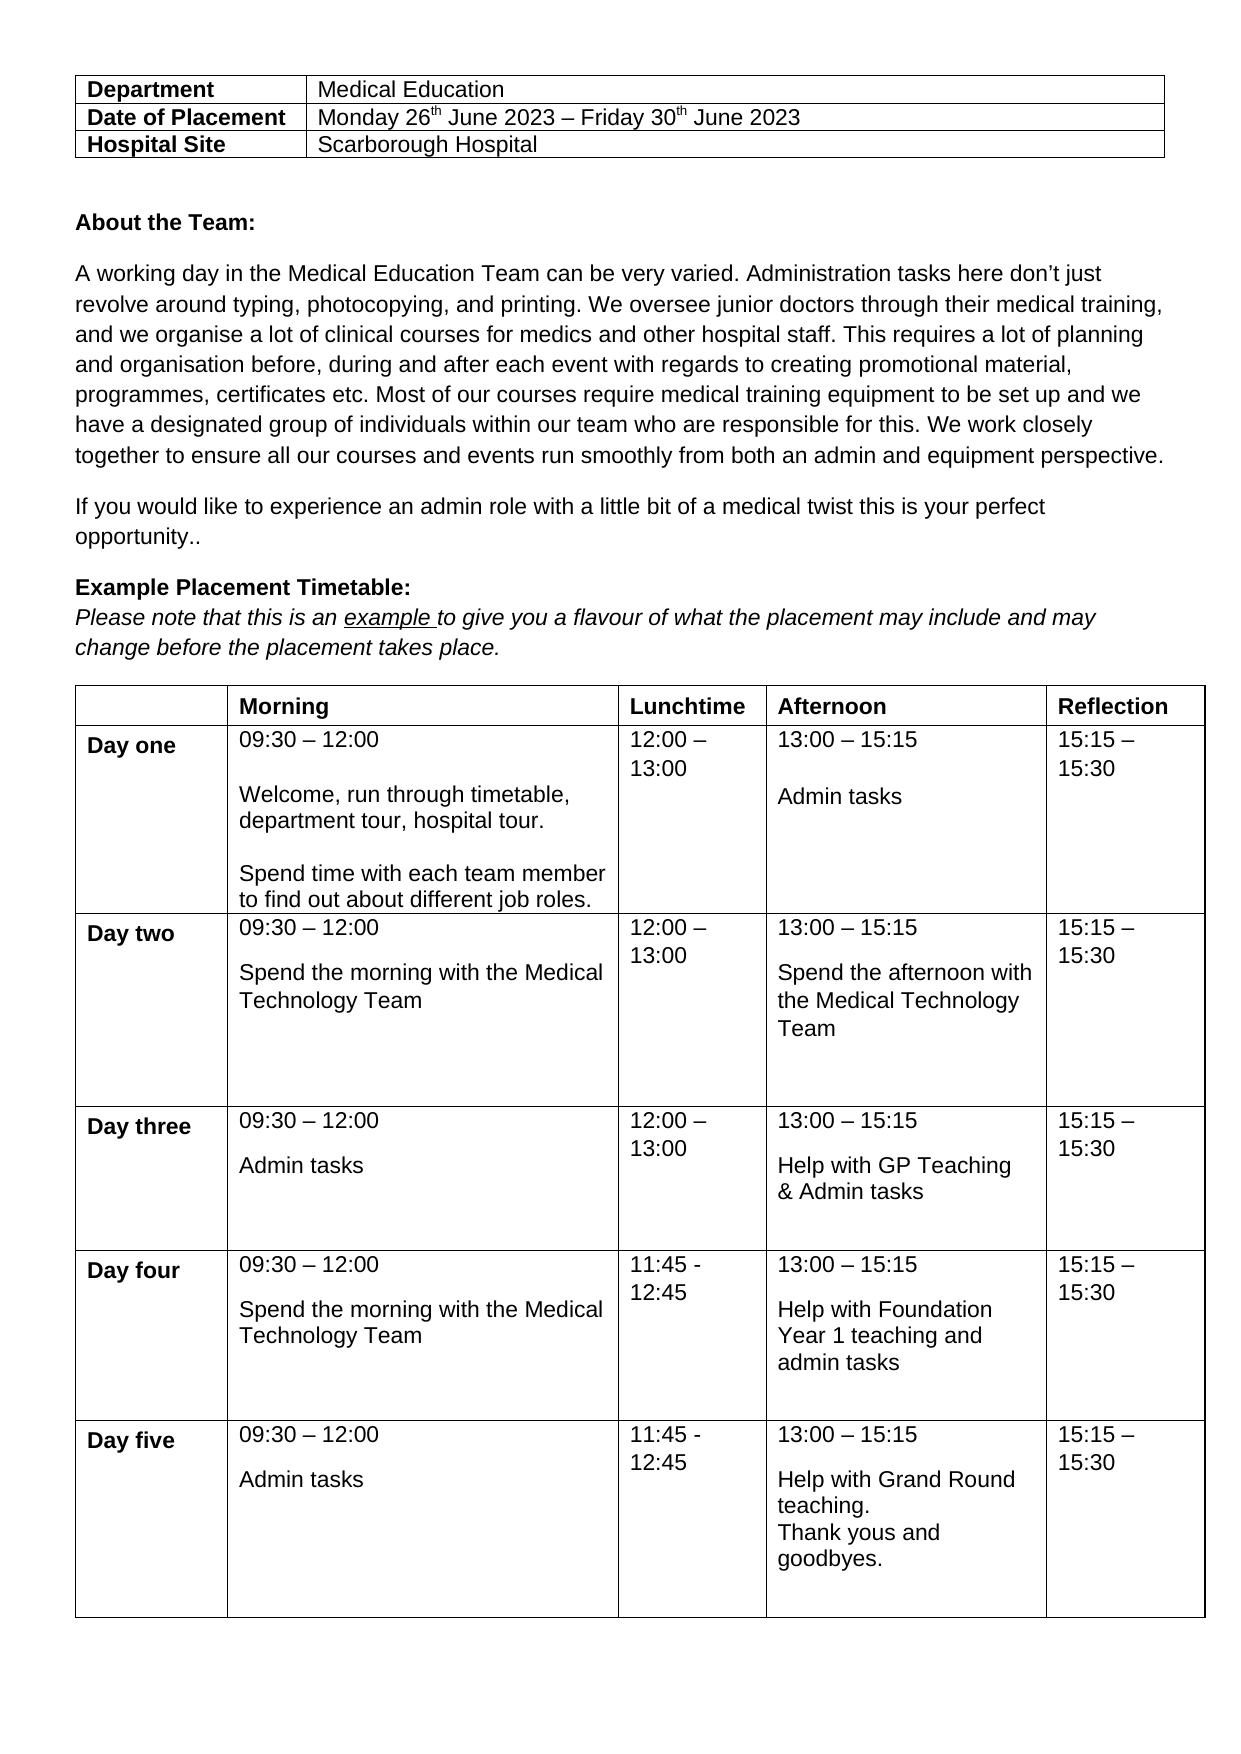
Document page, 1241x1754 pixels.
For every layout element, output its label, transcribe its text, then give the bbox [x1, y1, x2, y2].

table_cell 09:30 – 12:00 Welcome, run through timetable, department tour, hospital tour. Spend time with each team member to find out about different job roles. [228, 726, 618, 912]
table_cell 11:45 - 12:45 [619, 1251, 766, 1420]
table_cell 13:00 – 15:15 Help with Grand Round teaching. Thank yous and goodbyes. [767, 1421, 1046, 1617]
table_cell 13:00 – 15:15 Help with Foundation Year 1 teaching and admin tasks [767, 1251, 1046, 1420]
table_cell Day three [76, 1107, 227, 1249]
table_cell 11:45 - 12:45 [619, 1421, 766, 1617]
text If you would like to experience an admin role with a little bit of a medical twist this is your perfect opportunity.. [75, 493, 1165, 549]
table_cell 15:15 – 15:30 [1047, 1251, 1204, 1420]
table_cell 09:30 – 12:00 Admin tasks [228, 1107, 618, 1249]
table_header Reflection [1047, 686, 1204, 725]
table_cell Date of Placement [76, 104, 306, 130]
table_cell Day two [76, 914, 227, 1106]
table_cell 15:15 – 15:30 [1047, 914, 1204, 1106]
table_cell Day four [76, 1251, 227, 1420]
table_header Morning [228, 686, 618, 725]
table_cell 15:15 – 15:30 [1047, 1107, 1204, 1249]
table_cell 15:15 – 15:30 [1047, 726, 1204, 912]
table_cell 12:00 – 13:00 [619, 914, 766, 1106]
table_cell 12:00 – 13:00 [619, 726, 766, 912]
table_cell Hospital Site [76, 131, 306, 157]
table_header [76, 686, 227, 725]
text A working day in the Medical Education Team can be very varied. Administration tasks here don’t just revolve around typing, photocopying, and printing. We oversee junior doctors through their medical training, and we organise a lot of clinical courses for medics and other hospital staff. This requires a lot of planning and organisation before, during and after each event with regards to creating promotional material, programmes, certificates etc. Most of our courses require medical training equipment to be set up and we have a designated group of individuals within our team who are responsible for this. We work closely together to ensure all our courses and events run smoothly from both an admin and equipment perspective. [75, 260, 1165, 468]
table_header Department [76, 76, 306, 102]
table_cell 12:00 – 13:00 [619, 1107, 766, 1249]
table_cell 15:15 – 15:30 [1047, 1421, 1204, 1617]
table_cell 09:30 – 12:00 Spend the morning with the Medical Technology Team [228, 914, 618, 1106]
table_cell Day five [76, 1421, 227, 1617]
table_cell 13:00 – 15:15 Help with GP Teaching & Admin tasks [767, 1107, 1046, 1249]
table_cell Day one [76, 726, 227, 912]
table_cell 13:00 – 15:15 Admin tasks [767, 726, 1046, 912]
table_cell Scarborough Hospital [307, 131, 1164, 157]
table_header Medical Education [307, 76, 1164, 102]
table_header Lunchtime [619, 686, 766, 725]
table_cell 13:00 – 15:15 Spend the afternoon with the Medical Technology Team [767, 914, 1046, 1106]
text About the Team: [75, 209, 1165, 236]
table_cell 09:30 – 12:00 Spend the morning with the Medical Technology Team [228, 1251, 618, 1420]
table_header Afternoon [767, 686, 1046, 725]
table_cell 09:30 – 12:00 Admin tasks [228, 1421, 618, 1617]
text Example Placement Timetable: Please note that this is an example to give you a flavour of what the placement may include and may change before the placement takes place. [75, 574, 1165, 661]
table_cell Monday 26th June 2023 – Friday 30th June 2023 [307, 104, 1164, 130]
